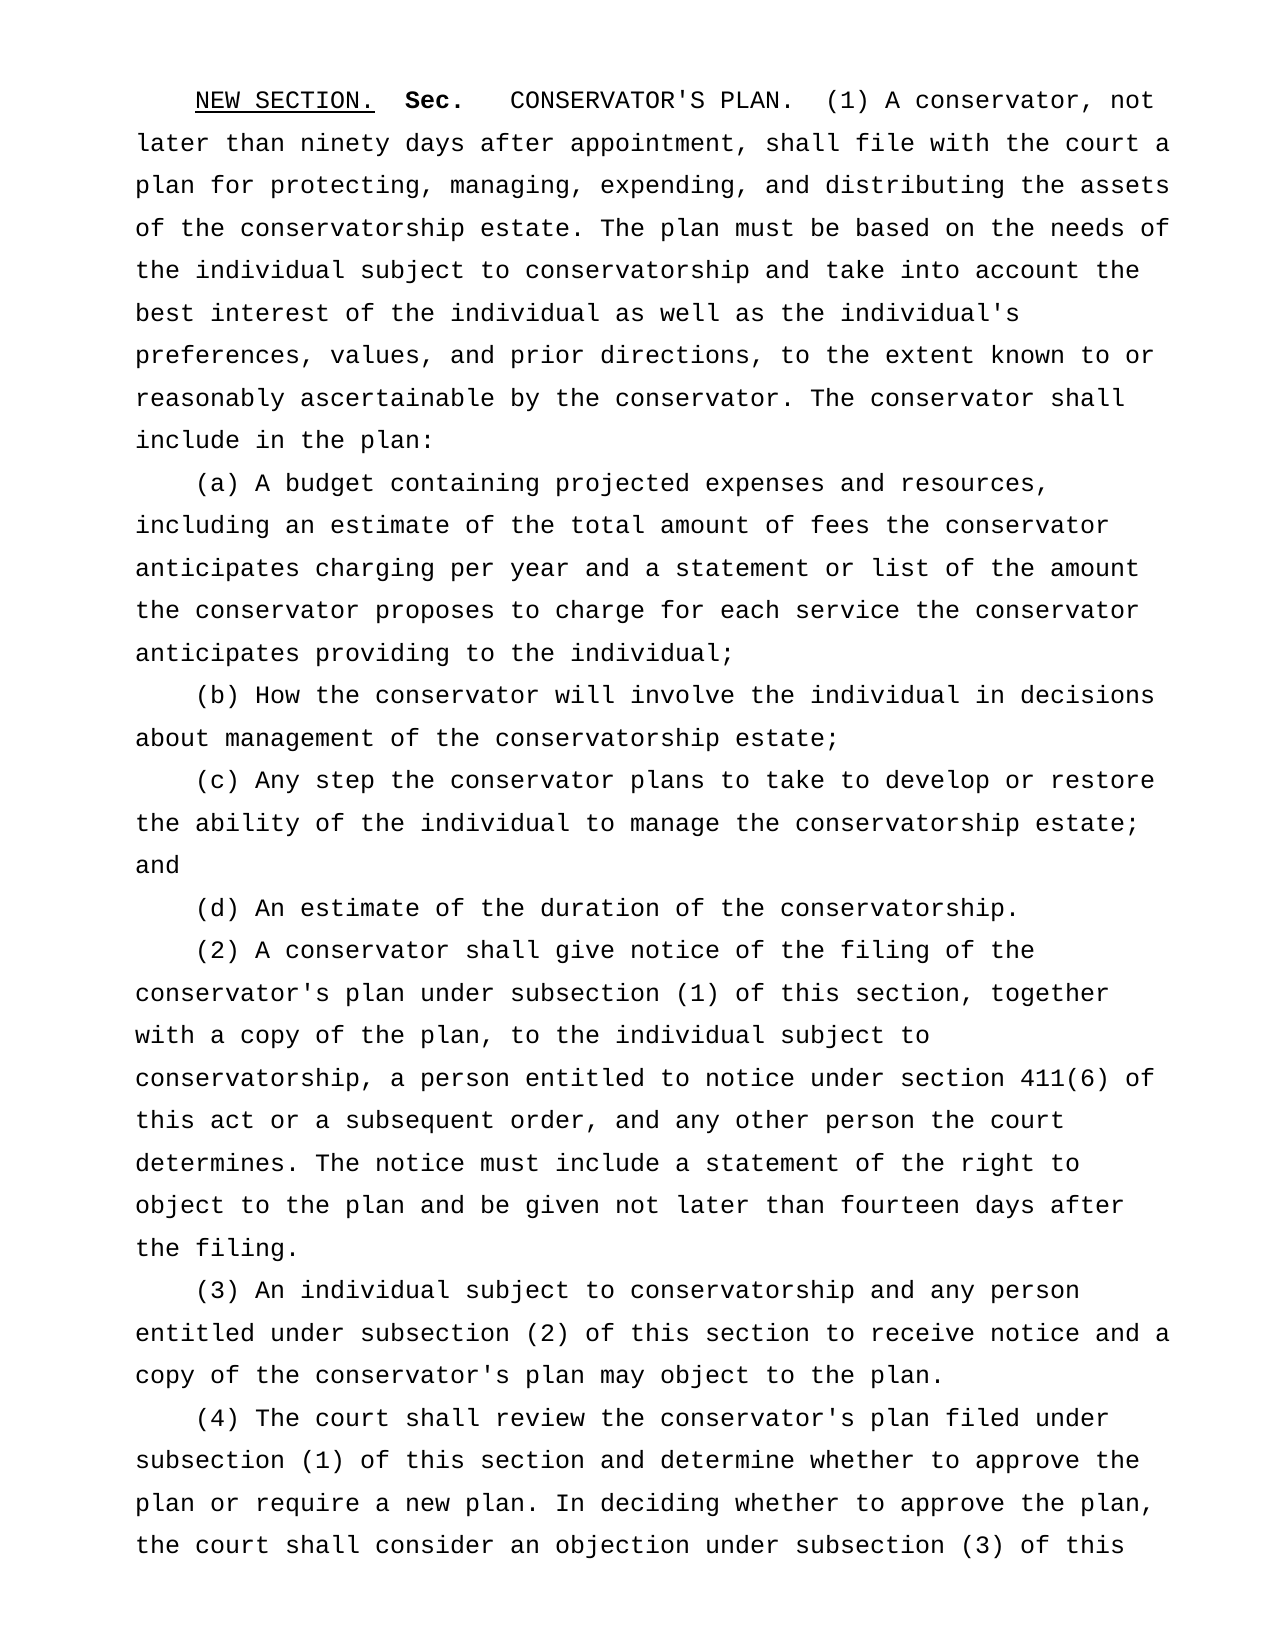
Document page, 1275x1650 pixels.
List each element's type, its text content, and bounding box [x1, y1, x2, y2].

text NEW SECTION. Sec. CONSERVATOR'S PLAN. (1) A conservator, not later than ninety days after appointment, shall file with the court a plan for protecting, managing, expending, and distributing the assets of the conservatorship estate. The plan must be based on the needs of the individual subject to conservatorship and take into account the best interest of the individual as well as the individual's preferences, values, and prior directions, to the extent known to or reasonably ascertainable by the conservator. The conservator shall include in the plan: [135, 75, 1170, 457]
text (2) A conservator shall give notice of the filing of the conservator's plan under subsection (1) of this section, together with a copy of the plan, to the individual subject to conservatorship, a person entitled to notice under section 411(6) of this act or a subsequent order, and any other person the court determines. The notice must include a statement of the right to object to the plan and be given not later than fourteen days after the filing. [135, 925, 1170, 1265]
text (3) An individual subject to conservatorship and any person entitled under subsection (2) of this section to receive notice and a copy of the conservator's plan may object to the plan. [135, 1265, 1170, 1392]
text (b) How the conservator will involve the individual in decisions about management of the conservatorship estate; [135, 670, 1170, 755]
text (a) A budget containing projected expenses and resources, including an estimate of the total amount of fees the conservator anticipates charging per year and a statement or list of the amount the conservator proposes to charge for each service the conservator anticipates providing to the individual; [135, 457, 1170, 670]
text (d) An estimate of the duration of the conservatorship. [135, 882, 1170, 925]
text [135, 1392, 1170, 1562]
text (c) Any step the conservator plans to take to develop or restore the ability of the individual to manage the conservatorship estate; and [135, 755, 1170, 882]
